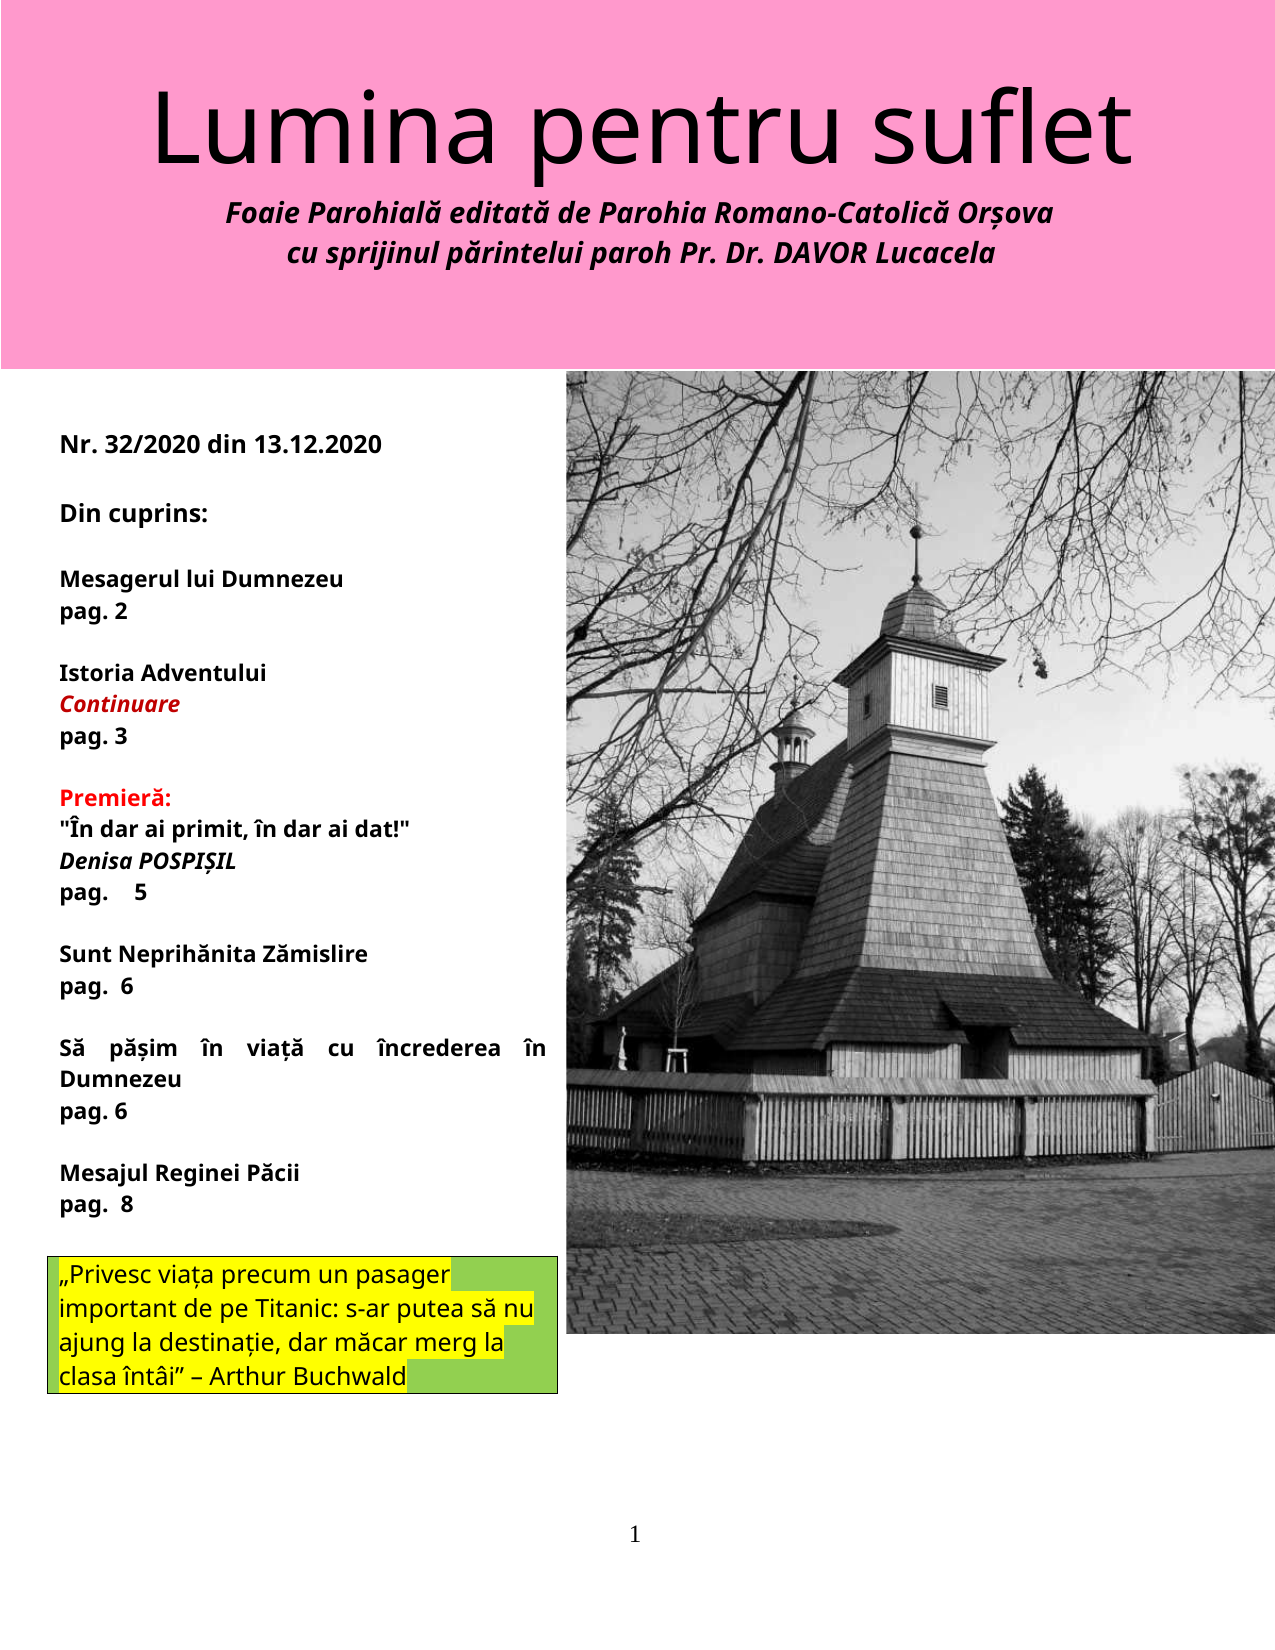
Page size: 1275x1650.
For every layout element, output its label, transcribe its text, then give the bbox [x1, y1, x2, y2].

text pag. 5 [59, 876, 566, 907]
text pag. 6 [59, 1095, 566, 1126]
text Mesagerul lui Dumnezeu [59, 563, 566, 595]
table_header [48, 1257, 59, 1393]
text Denisa POSPIȘIL [59, 845, 566, 876]
text pag. 8 [59, 1188, 566, 1220]
text Mesajul Reginei Păcii [59, 1157, 566, 1188]
text Din cuprins: [59, 495, 566, 529]
text "În dar ai primit, în dar ai dat!" [59, 813, 566, 845]
text Continuare [59, 688, 566, 720]
text Nr. 32/2020 din 13.12.2020 [59, 427, 566, 461]
text Premieră: [59, 782, 566, 813]
text pag. 3 [59, 720, 566, 751]
text pag. 2 [59, 595, 566, 626]
text Să pășim în viață cu încrederea în Dumnezeu [59, 1032, 566, 1095]
text Sunt Neprihănita Zămislire [59, 938, 566, 970]
text pag. 6 [59, 970, 566, 1001]
table_header „Privesc viața precum un pasager important de pe Titanic: s-ar putea să nu ajung la destinație, dar măcar merg la clasa întâi” – Arthur Buchwald [407, 1257, 557, 1393]
text Istoria Adventului [59, 657, 566, 688]
